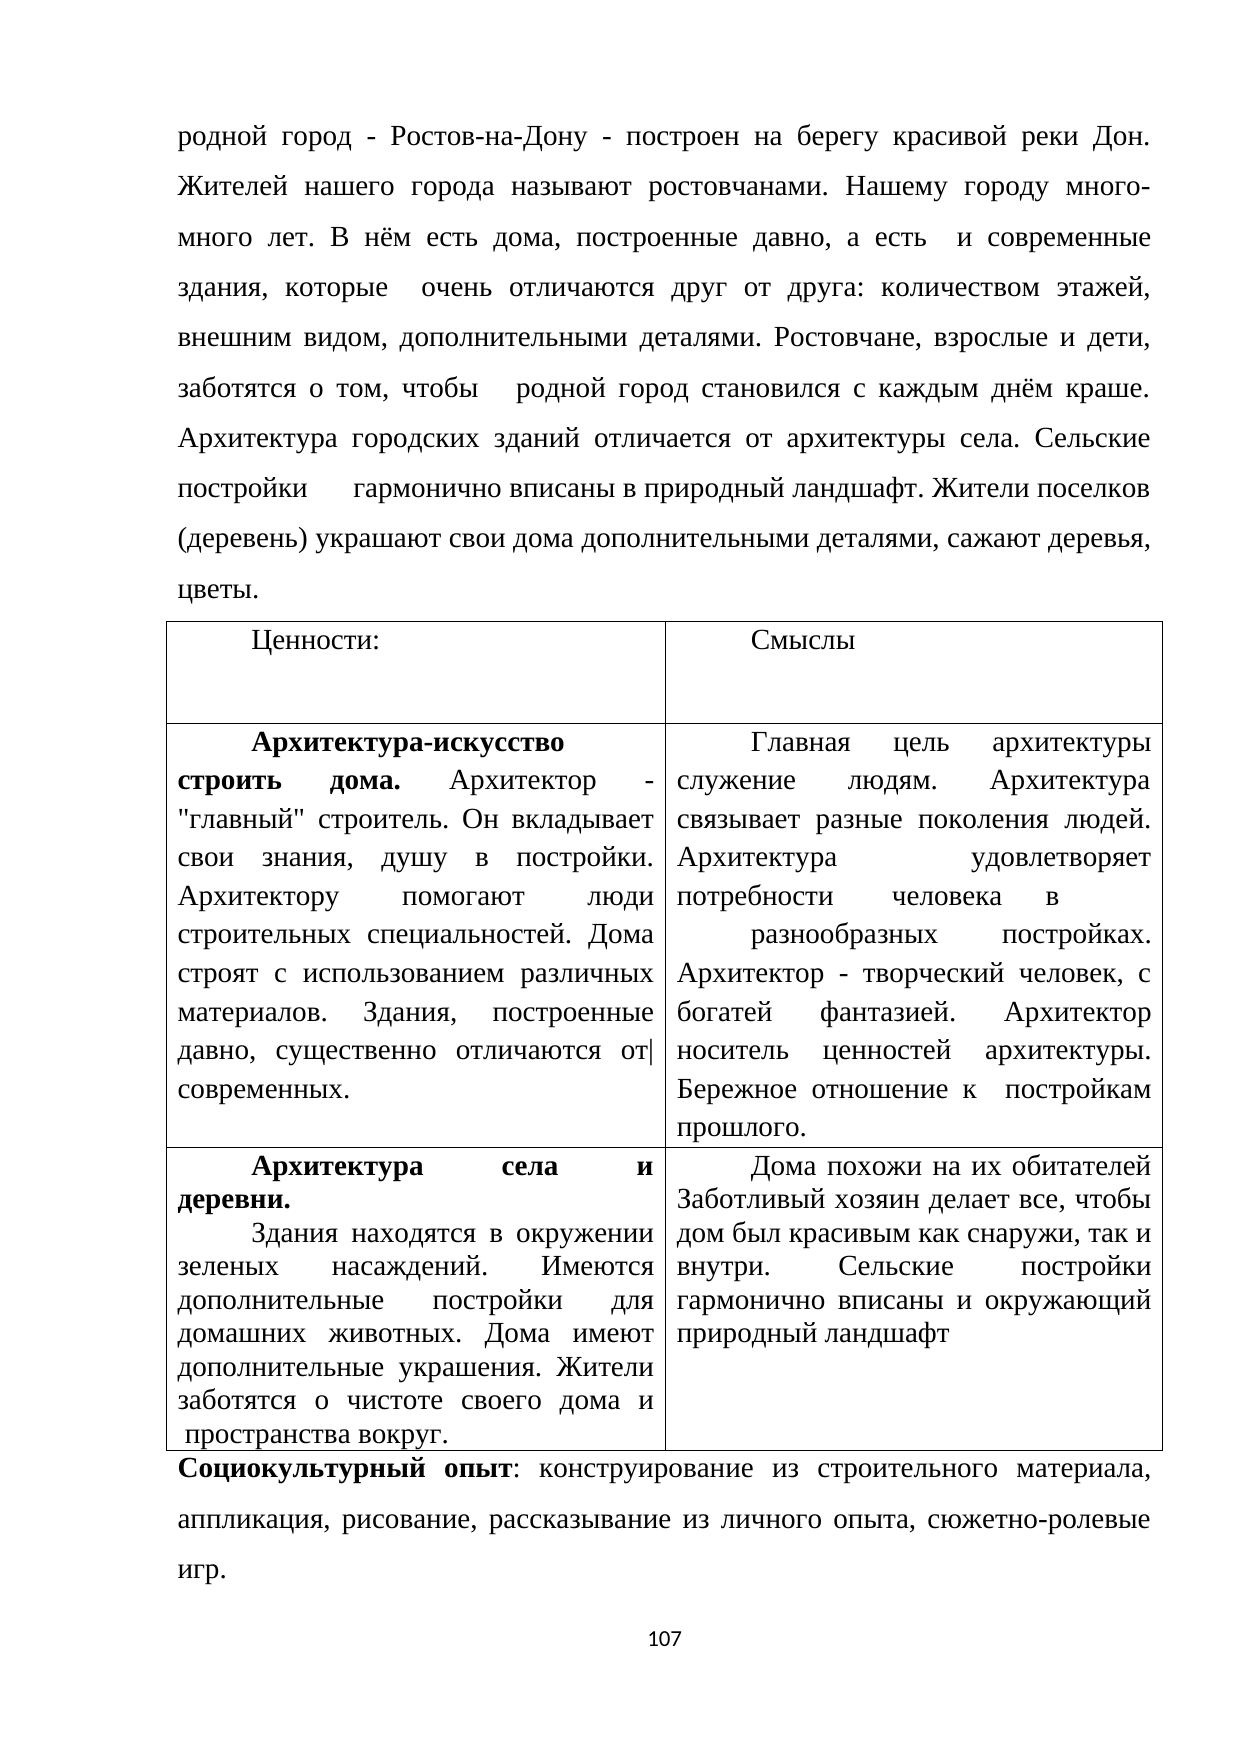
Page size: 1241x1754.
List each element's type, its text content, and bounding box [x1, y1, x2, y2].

table_header Ценности: [167, 622, 665, 723]
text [177, 118, 1152, 604]
table_cell Архитектура-искусство строить дома. Архитектор - "главный" строитель. Он вкладывает свои знания, душу в постройки. Архитектору помогают люди строительных специальностей. Дома строят с использованием различных материалов. Здания, построенные давно, существенно отличаются от| современных. [167, 724, 665, 1147]
table_cell Дома похожи на их обитателей Заботливый хозяин делает все, чтобы дом был красивым как снаружи, так и внутри. Сельские постройки гармонично вписаны и окружающий природный ландшафт [666, 1148, 1162, 1449]
table_header Смыслы [666, 622, 1162, 723]
table_cell Главная цель архитектуры служение людям. Архитектура связывает разные поколения людей. Архитектура удовлетворяет потребности человека в разнообразных постройках. Архитектор - творческий человек, с богатей фантазией. Архитектор носитель ценностей архитектуры. Бережное отношение к постройкам прошлого. [666, 724, 1162, 1147]
table_cell Архитектура села и деревни. Здания находятся в окружении зеленых насаждений. Имеются дополнительные постройки для домашних животных. Дома имеют дополнительные украшения. Жители заботятся о чистоте своего дома и пространства вокруг. [167, 1148, 665, 1449]
text Социокультурный опыт: конструирование из строительного материала, аппликация, рисование, рассказывание из личного опыта, сюжетно-ролевые игр. [177, 1451, 1152, 1585]
